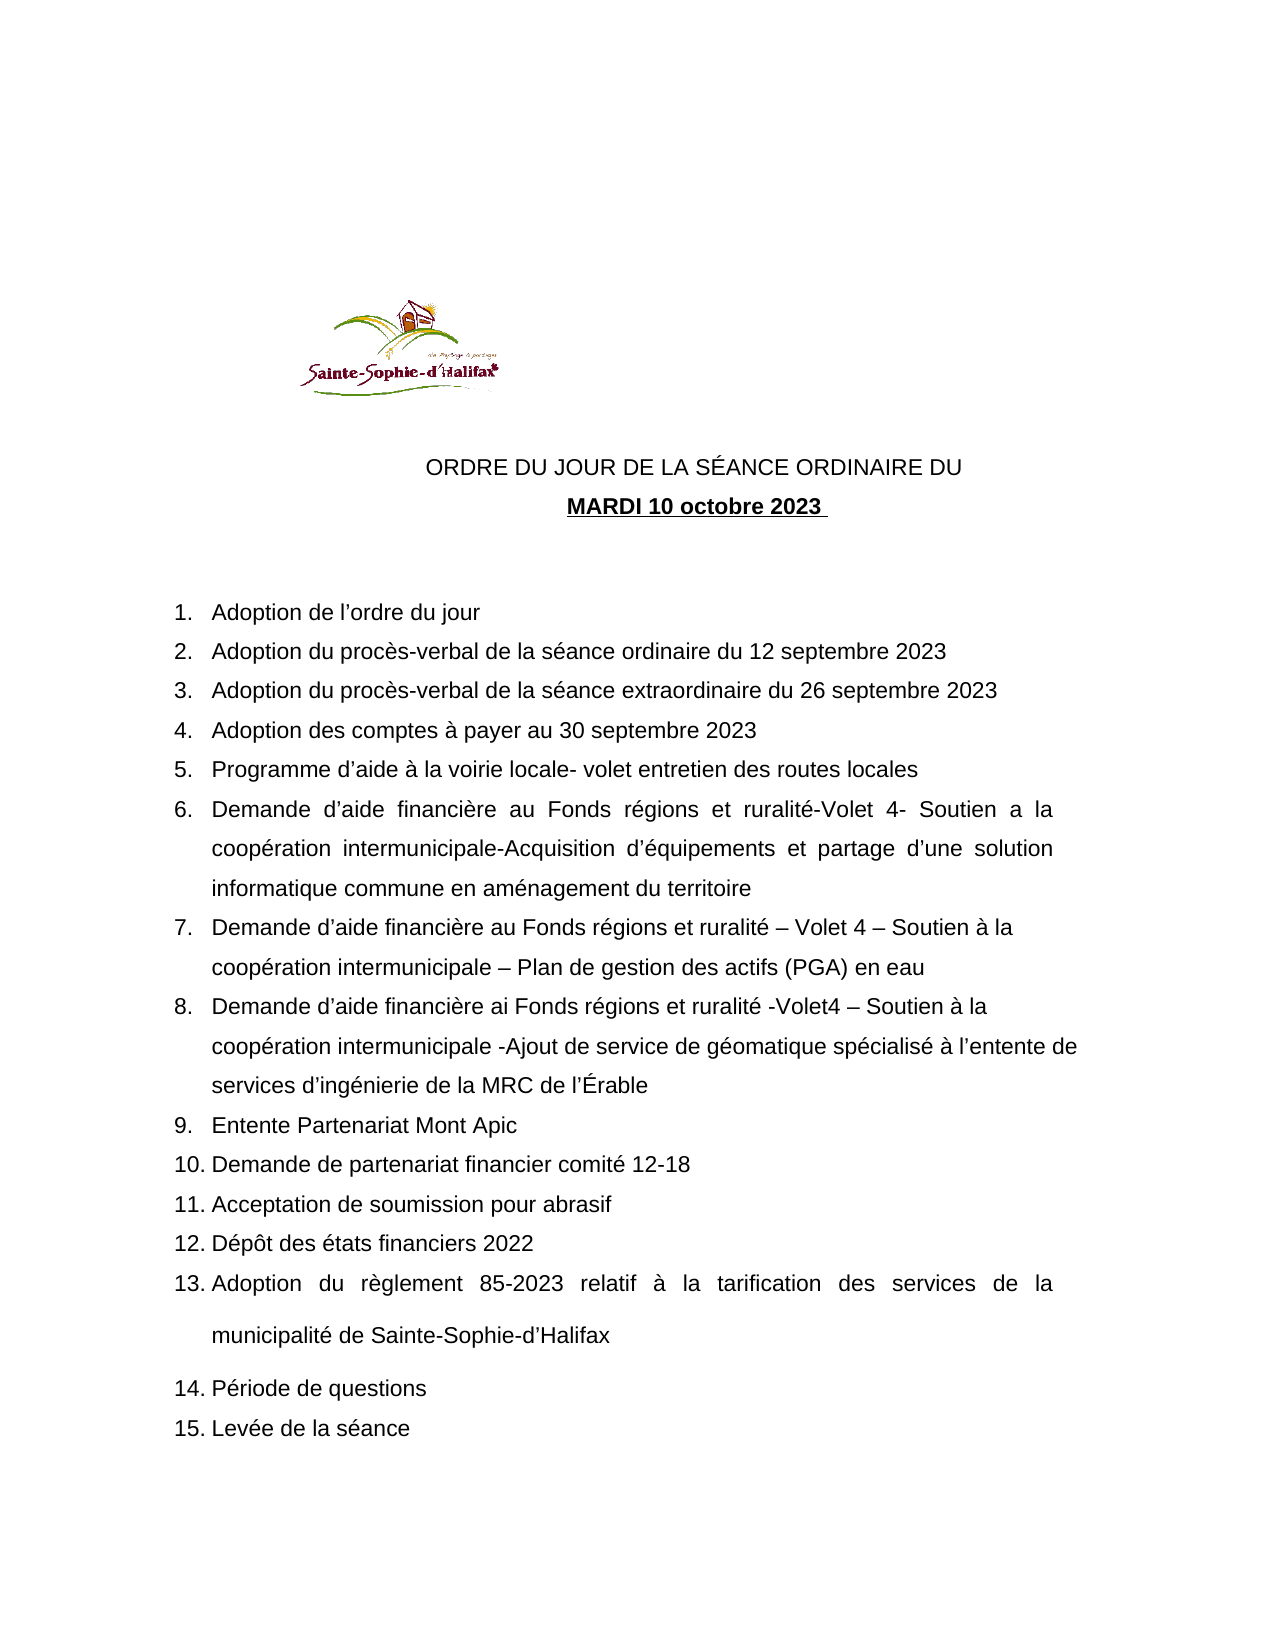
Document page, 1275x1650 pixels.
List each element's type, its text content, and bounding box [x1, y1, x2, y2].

list Adoption du procès-verbal de la séance ordinaire du 12 septembre 2023 [174, 638, 1088, 664]
list Demande d’aide financière ai Fonds régions et ruralité -Volet4 – Soutien à la coopération intermunicipale -Ajout de service de géomatique spécialisé à l’entente de services d’ingénierie de la MRC de l’Érable [174, 993, 1088, 1099]
title ORDRE DU JOUR DE LA SÉANCE ORDINAIRE DU [300, 454, 1088, 480]
list Adoption du procès-verbal de la séance extraordinaire du 26 septembre 2023 [174, 677, 1088, 704]
list Adoption du règlement 85-2023 relatif à la tarification des services de la municipalité de Sainte-Sophie-d’Halifax [174, 1270, 1054, 1349]
list Période de questions [174, 1375, 1088, 1401]
list Adoption des comptes à payer au 30 septembre 2023 [174, 717, 1054, 743]
list Entente Partenariat Mont Apic [174, 1112, 1088, 1138]
list Demande de partenariat financier comité 12-18 [174, 1151, 1088, 1178]
list Levée de la séance [174, 1414, 1088, 1441]
list Demande d’aide financière au Fonds régions et ruralité-Volet 4- Soutien a la coopération intermunicipale-Acquisition d’équipements et partage d’une solution informatique commune en aménagement du territoire [174, 796, 1054, 901]
list Programme d’aide à la voirie locale- volet entretien des routes locales [174, 756, 1054, 783]
picture [300, 300, 499, 397]
list Acceptation de soumission pour abrasif [174, 1191, 1088, 1217]
list Adoption de l’ordre du jour [174, 598, 1088, 625]
list Dépôt des états financiers 2022 [174, 1230, 1088, 1257]
subtitle MARDI 10 octobre 2023 [300, 493, 1088, 519]
list Demande d’aide financière au Fonds régions et ruralité – Volet 4 – Soutien à la coopération intermunicipale – Plan de gestion des actifs (PGA) en eau [174, 914, 1088, 980]
